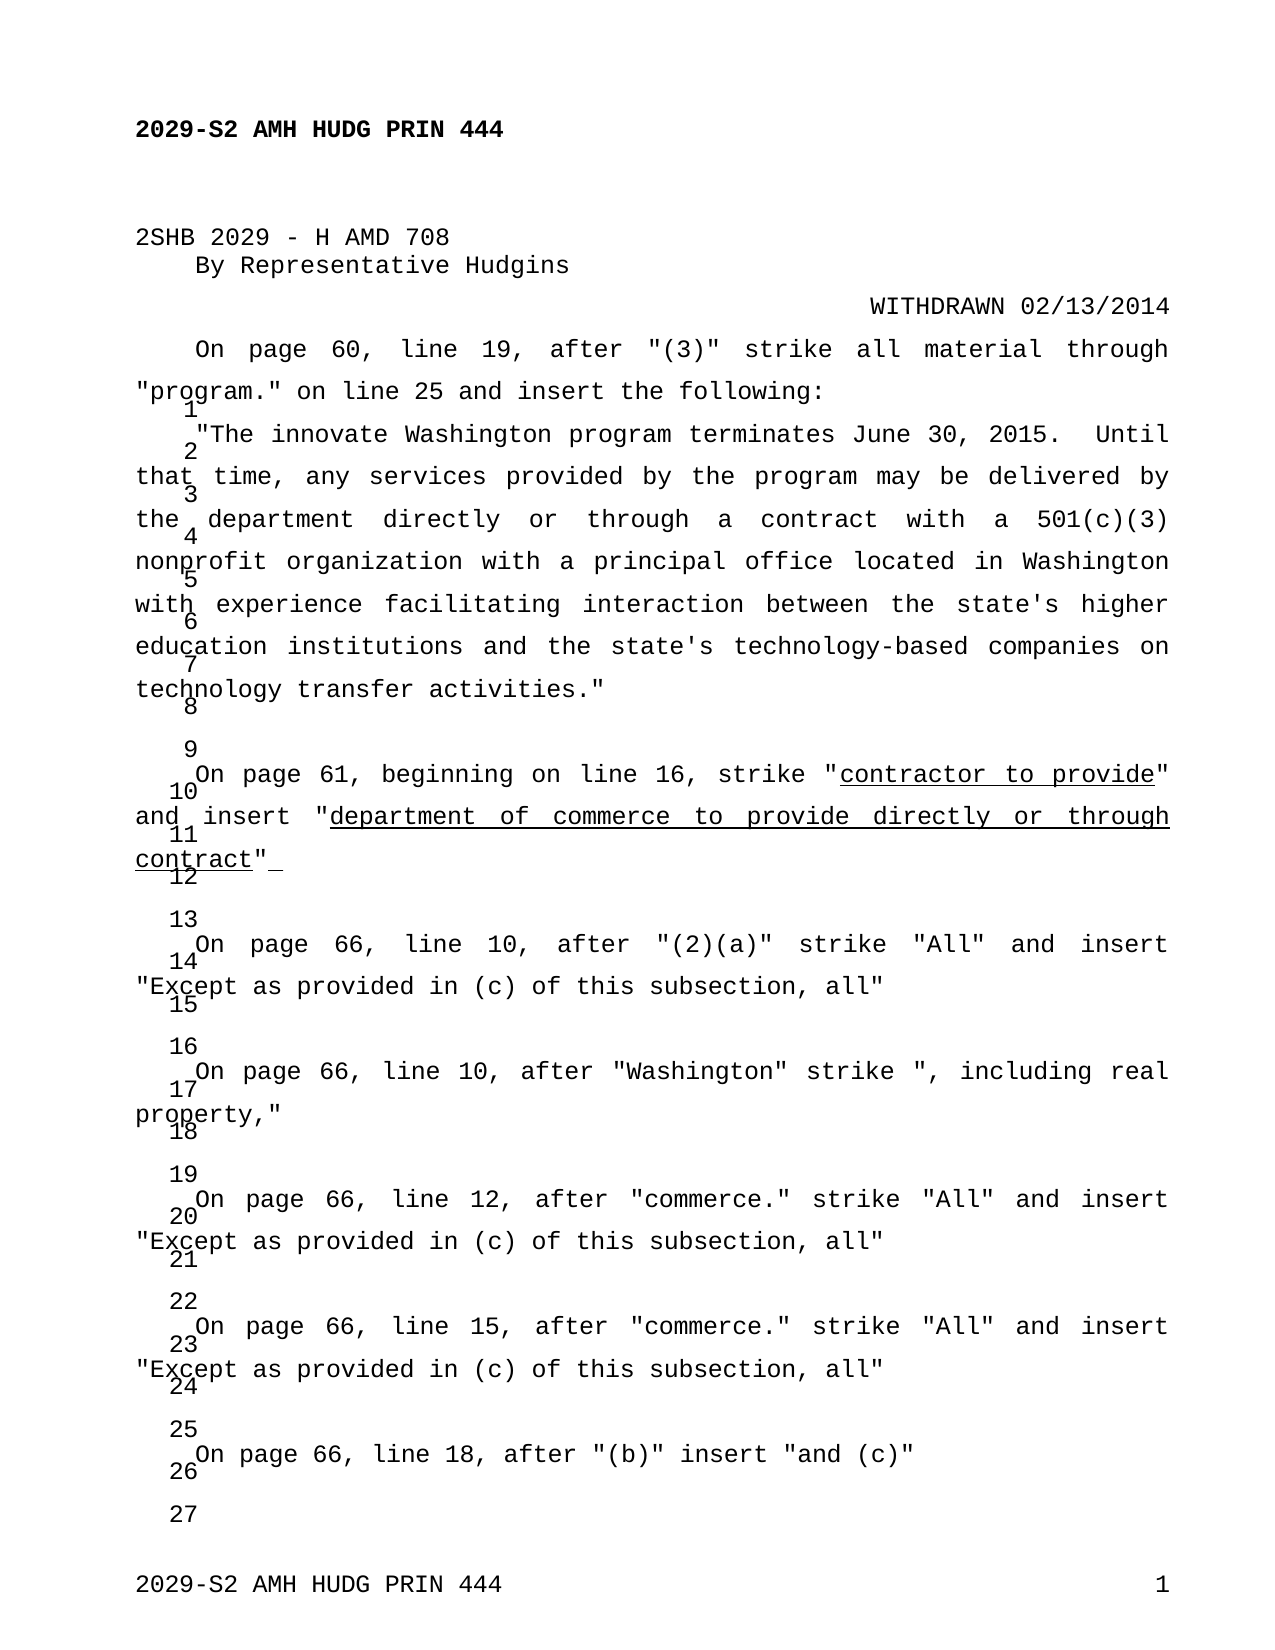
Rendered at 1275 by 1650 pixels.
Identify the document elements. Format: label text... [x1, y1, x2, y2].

text On page 66, line 15, after "commerce." strike "All" and insert "Except as provided in (c) of this subsection, all" [135, 1301, 1170, 1386]
text On page 66, line 10, after "(2)(a)" strike "All" and insert "Except as provided in (c) of this subsection, all" [135, 918, 1170, 1003]
text "The innovate Washington program terminates June 30, 2015. Until that time, any services provided by the program may be delivered by the department directly or through a contract with a 501(c)(3) nonprofit organization with a principal office located in Washington with experience facilitating interaction between the state's higher education institutions and the state's technology-based companies on technology transfer activities." [135, 408, 1170, 706]
text On page 61, beginning on line 16, strike "contractor to provide" and insert "department of commerce to provide directly or through contract" [135, 748, 1170, 876]
text On page 60, line 19, after "(3)" strike all material through "program." on line 25 and insert the following: [135, 323, 1170, 408]
text - [135, 224, 1170, 252]
text On page 66, line 10, after "Washington" strike ", including real property," [135, 1046, 1170, 1131]
text On page 66, line 18, after "(b)" insert "and (c)" [135, 1428, 1170, 1471]
text On page 66, line 12, after "commerce." strike "All" and insert "Except as provided in (c) of this subsection, all" [135, 1173, 1170, 1258]
